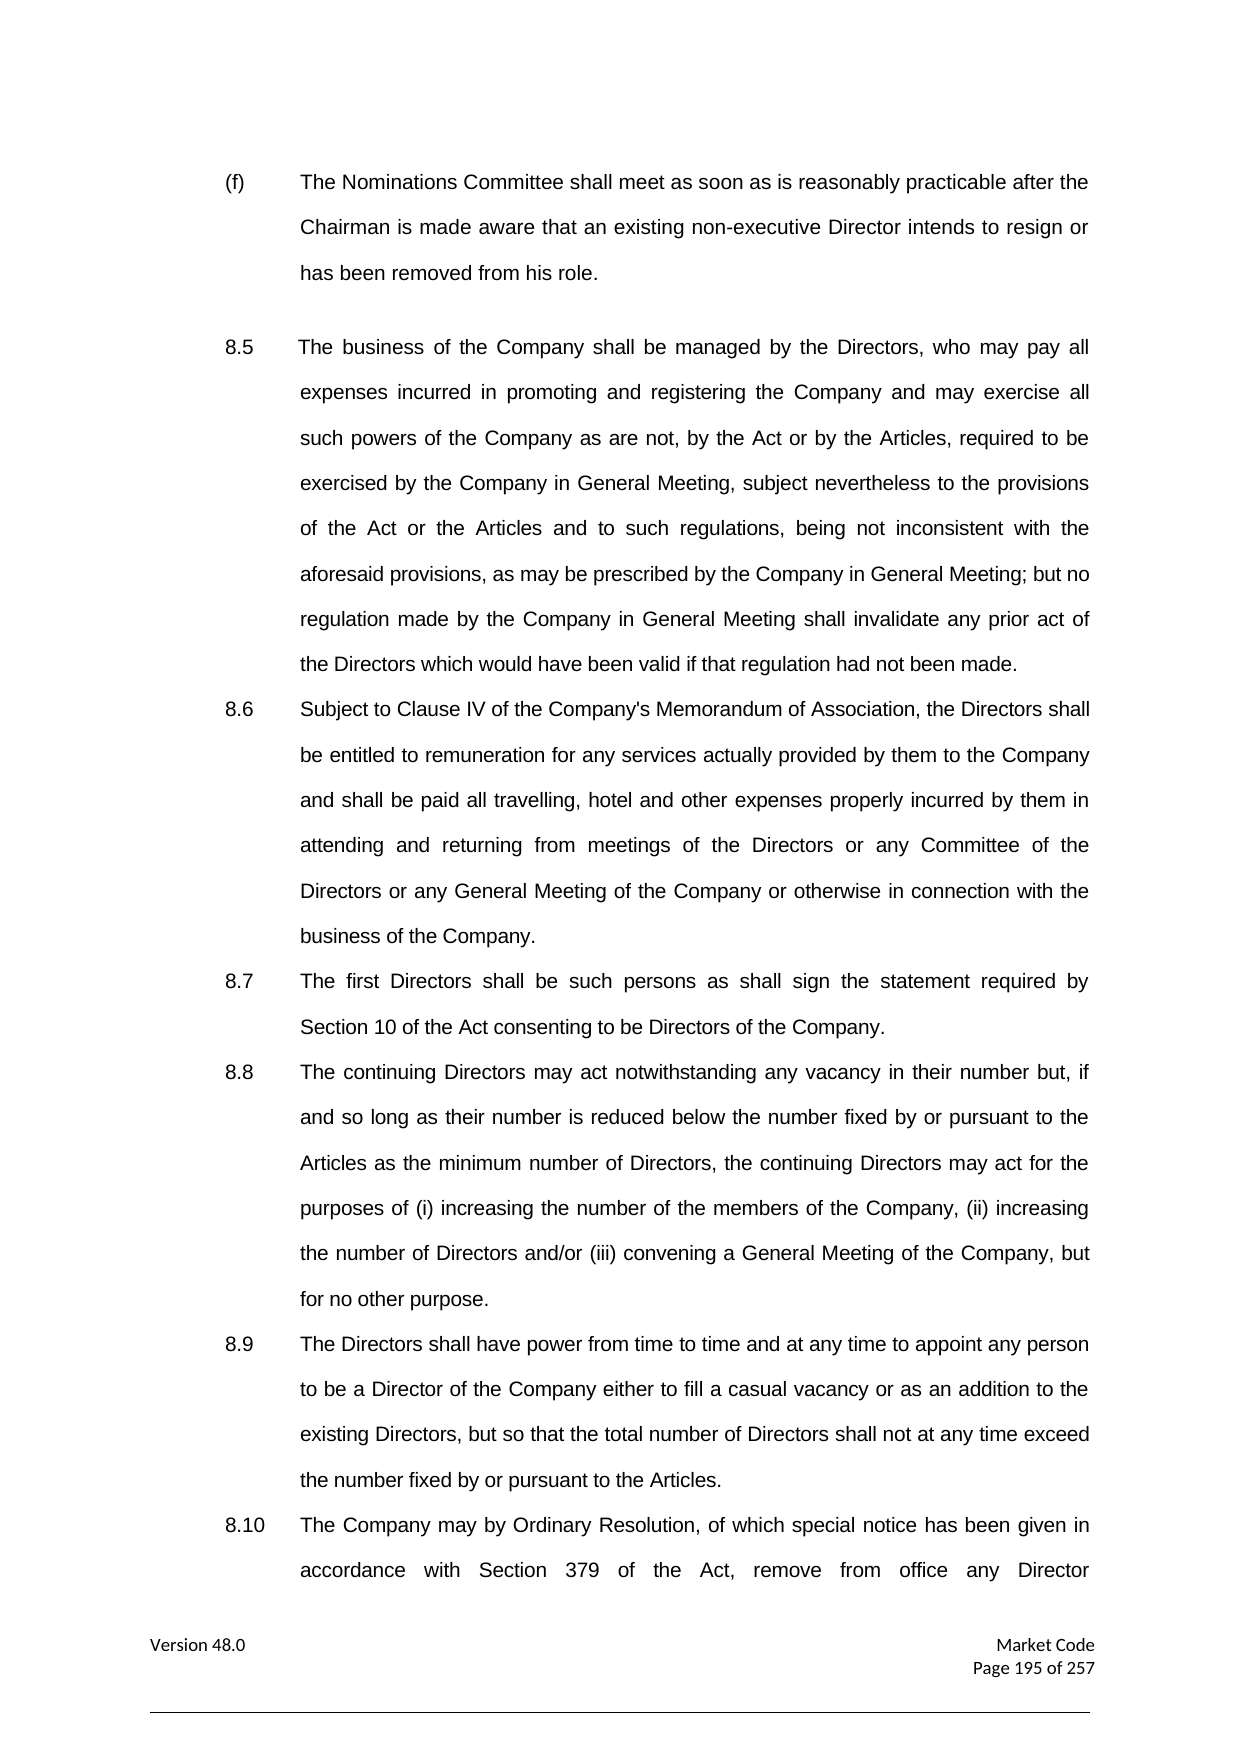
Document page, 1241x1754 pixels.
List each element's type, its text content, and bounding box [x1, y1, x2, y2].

list Subject to Clause IV of the Company's Memorandum of Association, the Directors shall be entitled to remuneration for any services actually provided by them to the Company and shall be paid all travelling, hotel and other expenses properly incurred by them in attending and returning from meetings of the Directors or any Committee of the Directors or any General Meeting of the Company or otherwise in connection with the business of the Company. [225, 681, 1090, 952]
text (f) The Nominations Committee shall meet as soon as is reasonably practicable after the Chairman is made aware that an existing non-executive Director intends to resign or has been removed from his role. [225, 153, 1090, 289]
list The continuing Directors may act notwithstanding any vacancy in their number but, if and so long as their number is reduced below the number fixed by or pursuant to the Articles as the minimum number of Directors, the continuing Directors may act for the purposes of (i) increasing the number of the members of the Company, (ii) increasing the number of Directors and/or (iii) convening a General Meeting of the Company, but for no other purpose. [225, 1043, 1090, 1315]
list The Directors shall have power from time to time and at any time to appoint any person to be a Director of the Company either to fill a casual vacancy or as an addition to the existing Directors, but so that the total number of Directors shall not at any time exceed the number fixed by or pursuant to the Articles. [225, 1315, 1090, 1496]
list The first Directors shall be such persons as shall sign the statement required by Section 10 of the Act consenting to be Directors of the Company. [225, 952, 1090, 1043]
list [225, 1496, 1090, 1587]
list The business of the Company shall be managed by the Directors, who may pay all expenses incurred in promoting and registering the Company and may exercise all such powers of the Company as are not, by the Act or by the Articles, required to be exercised by the Company in General Meeting, subject nevertheless to the provisions of the Act or the Articles and to such regulations, being not inconsistent with the aforesaid provisions, as may be prescribed by the Company in General Meeting; but no regulation made by the Company in General Meeting shall invalidate any prior act of the Directors which would have been valid if that regulation had not been made. [225, 318, 1090, 681]
